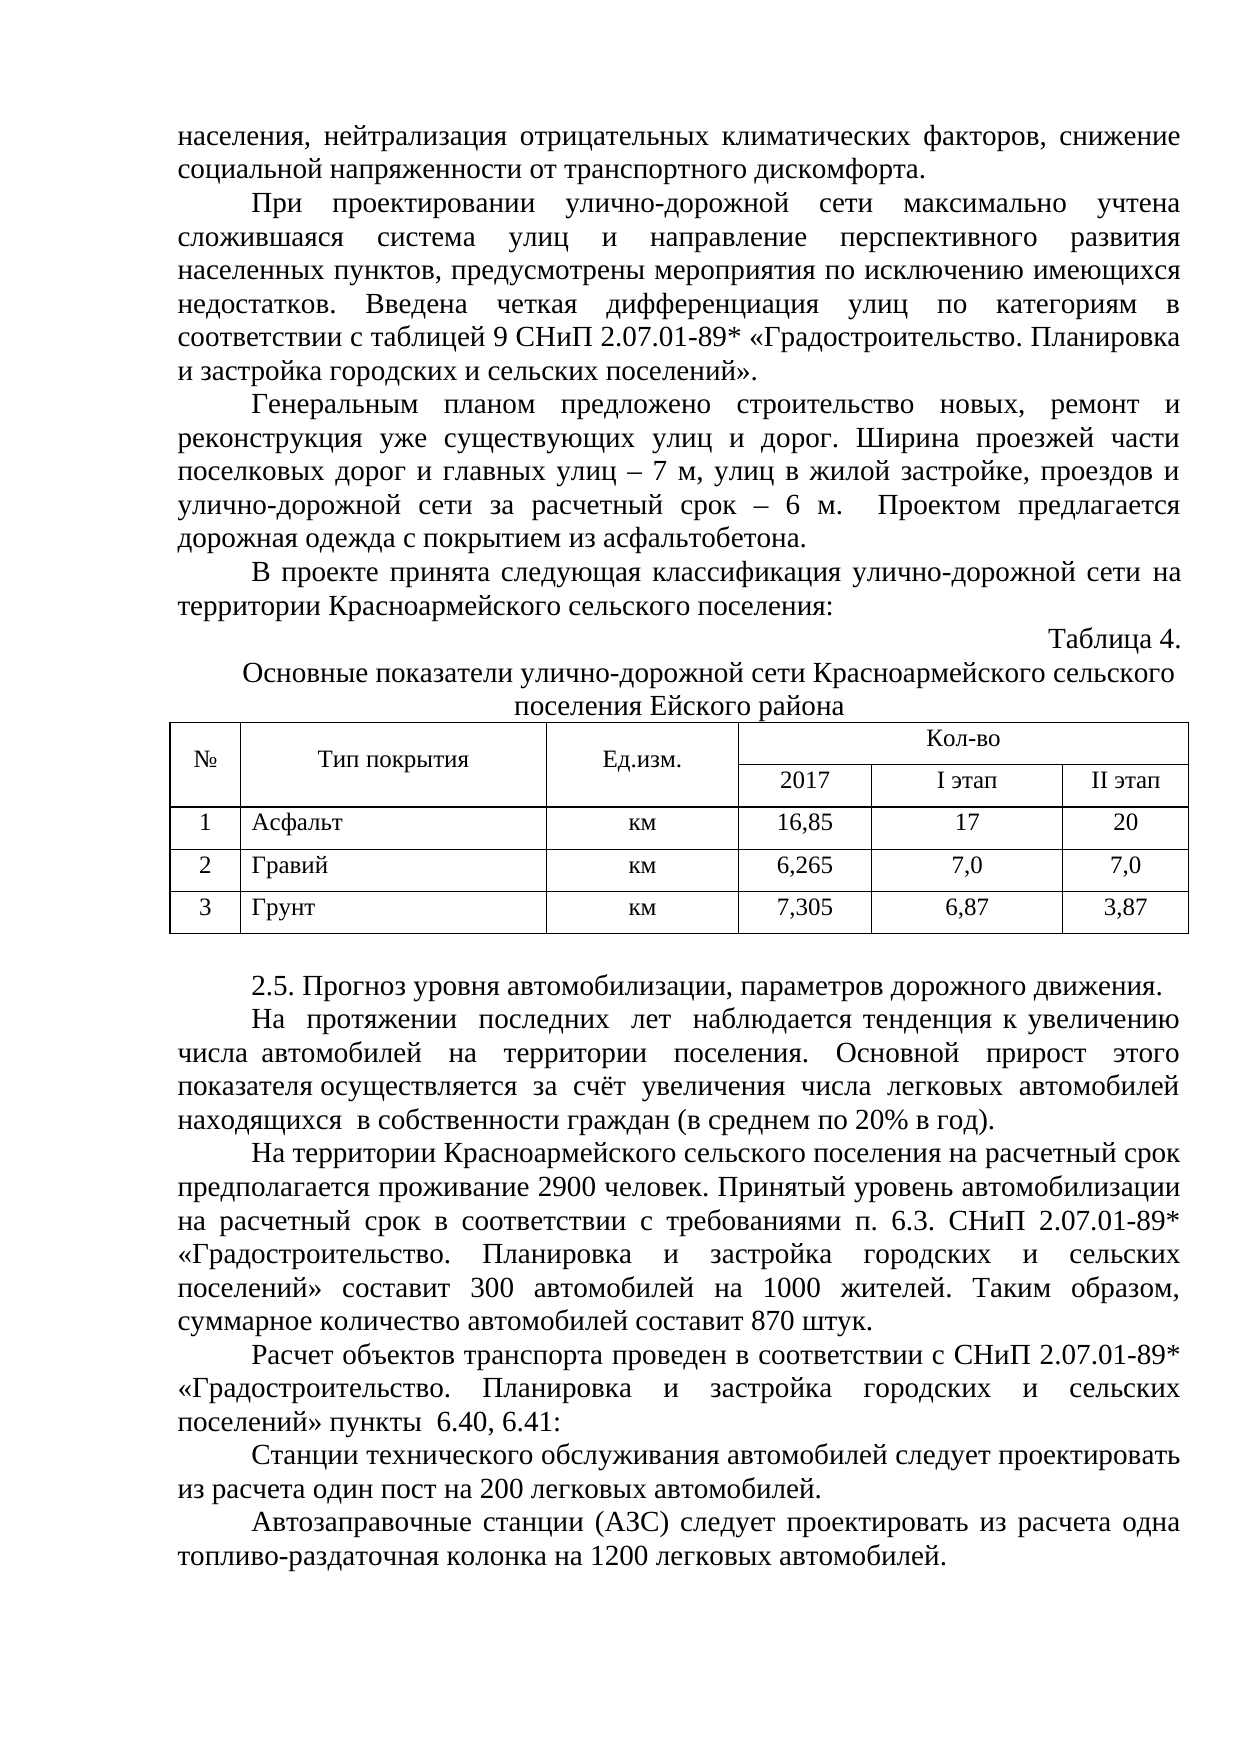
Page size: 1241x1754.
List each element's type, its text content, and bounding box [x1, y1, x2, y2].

table_cell 7,305 [739, 892, 871, 933]
table_cell 2 [171, 850, 240, 891]
table_cell I этап [872, 765, 1062, 806]
table_cell 3,87 [1063, 892, 1188, 933]
text Расчет объектов транспорта проведен в соответствии с СНиП 2.07.01-89* «Градостроительство. Планировка и застройка городских и сельских поселений» пункты 6.40, 6.41: [177, 1337, 1181, 1437]
table_cell км [547, 808, 738, 849]
text На территории Красноармейского сельского поселения на расчетный срок предполагается проживание 2900 человек. Принятый уровень автомобилизации на расчетный срок в соответствии с требованиями п. 6.3. СНиП 2.07.01-89* «Градостроительство. Планировка и застройка городских и сельских поселений» составит 300 автомобилей на 1000 жителей. Таким образом, суммарное количество автомобилей составит 870 штук. [177, 1136, 1181, 1337]
table_cell км [547, 850, 738, 891]
table_cell 1 [171, 808, 240, 849]
table_header Кол-во [739, 723, 1188, 764]
table_header Тип покрытия [241, 723, 546, 806]
table_cell Асфальт [241, 808, 546, 849]
table_header № [171, 723, 240, 806]
text Основные показатели улично-дорожной сети Красноармейского сельского поселения Ейского района [177, 655, 1181, 722]
text При проектировании улично-дорожной сети максимально учтена сложившаяся система улиц и направление перспективного развития населенных пунктов, предусмотрены мероприятия по исключению имеющихся недостатков. Введена четкая дифференциация улиц по категориям в соответствии с таблицей 9 СНиП 2.07.01-89* «Градостроительство. Планировка и застройка городских и сельских поселений». [177, 185, 1181, 386]
text Генеральным планом предложено строительство новых, ремонт и реконструкция уже существующих улиц и дорог. Ширина проезжей части поселковых дорог и главных улиц – 7 м, улиц в жилой застройке, проездов и улично-дорожной сети за расчетный срок – 6 м. Проектом предлагается дорожная одежда с покрытием из асфальтобетона. [177, 386, 1181, 554]
text Автозаправочные станции (АЗС) следует проектировать из расчета одна топливо-раздаточная колонка на 1200 легковых автомобилей. [177, 1504, 1181, 1572]
table_cell 2017 [739, 765, 871, 806]
text Станции технического обслуживания автомобилей следует проектировать из расчета один пост на 200 легковых автомобилей. [177, 1437, 1181, 1504]
table_cell км [547, 892, 738, 933]
table_cell 7,0 [1063, 850, 1188, 891]
table_cell 6,265 [739, 850, 871, 891]
table_cell 6,87 [872, 892, 1062, 933]
table_cell II этап [1063, 765, 1188, 806]
table_cell 20 [1063, 808, 1188, 849]
text В проекте принята следующая классификация улично-дорожной сети на территории Красноармейского сельского поселения: [177, 554, 1181, 621]
table_cell Грунт [241, 892, 546, 933]
table_header Ед.изм. [547, 723, 738, 806]
table_cell 3 [171, 892, 240, 933]
text Таблица 4. [177, 621, 1181, 655]
table_cell 16,85 [739, 808, 871, 849]
text 2.5. Прогноз уровня автомобилизации, параметров дорожного движения. [177, 968, 1181, 1001]
text На протяжении последних лет наблюдается тенденция к увеличению числа автомобилей на территории поселения. Основной прирост этого показателя осуществляется за счёт увеличения числа легковых автомобилей находящихся в собственности граждан (в среднем по 20% в год). [177, 1001, 1181, 1136]
table_cell 7,0 [872, 850, 1062, 891]
table_cell 17 [872, 808, 1062, 849]
table_cell Гравий [241, 850, 546, 891]
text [177, 118, 1181, 185]
